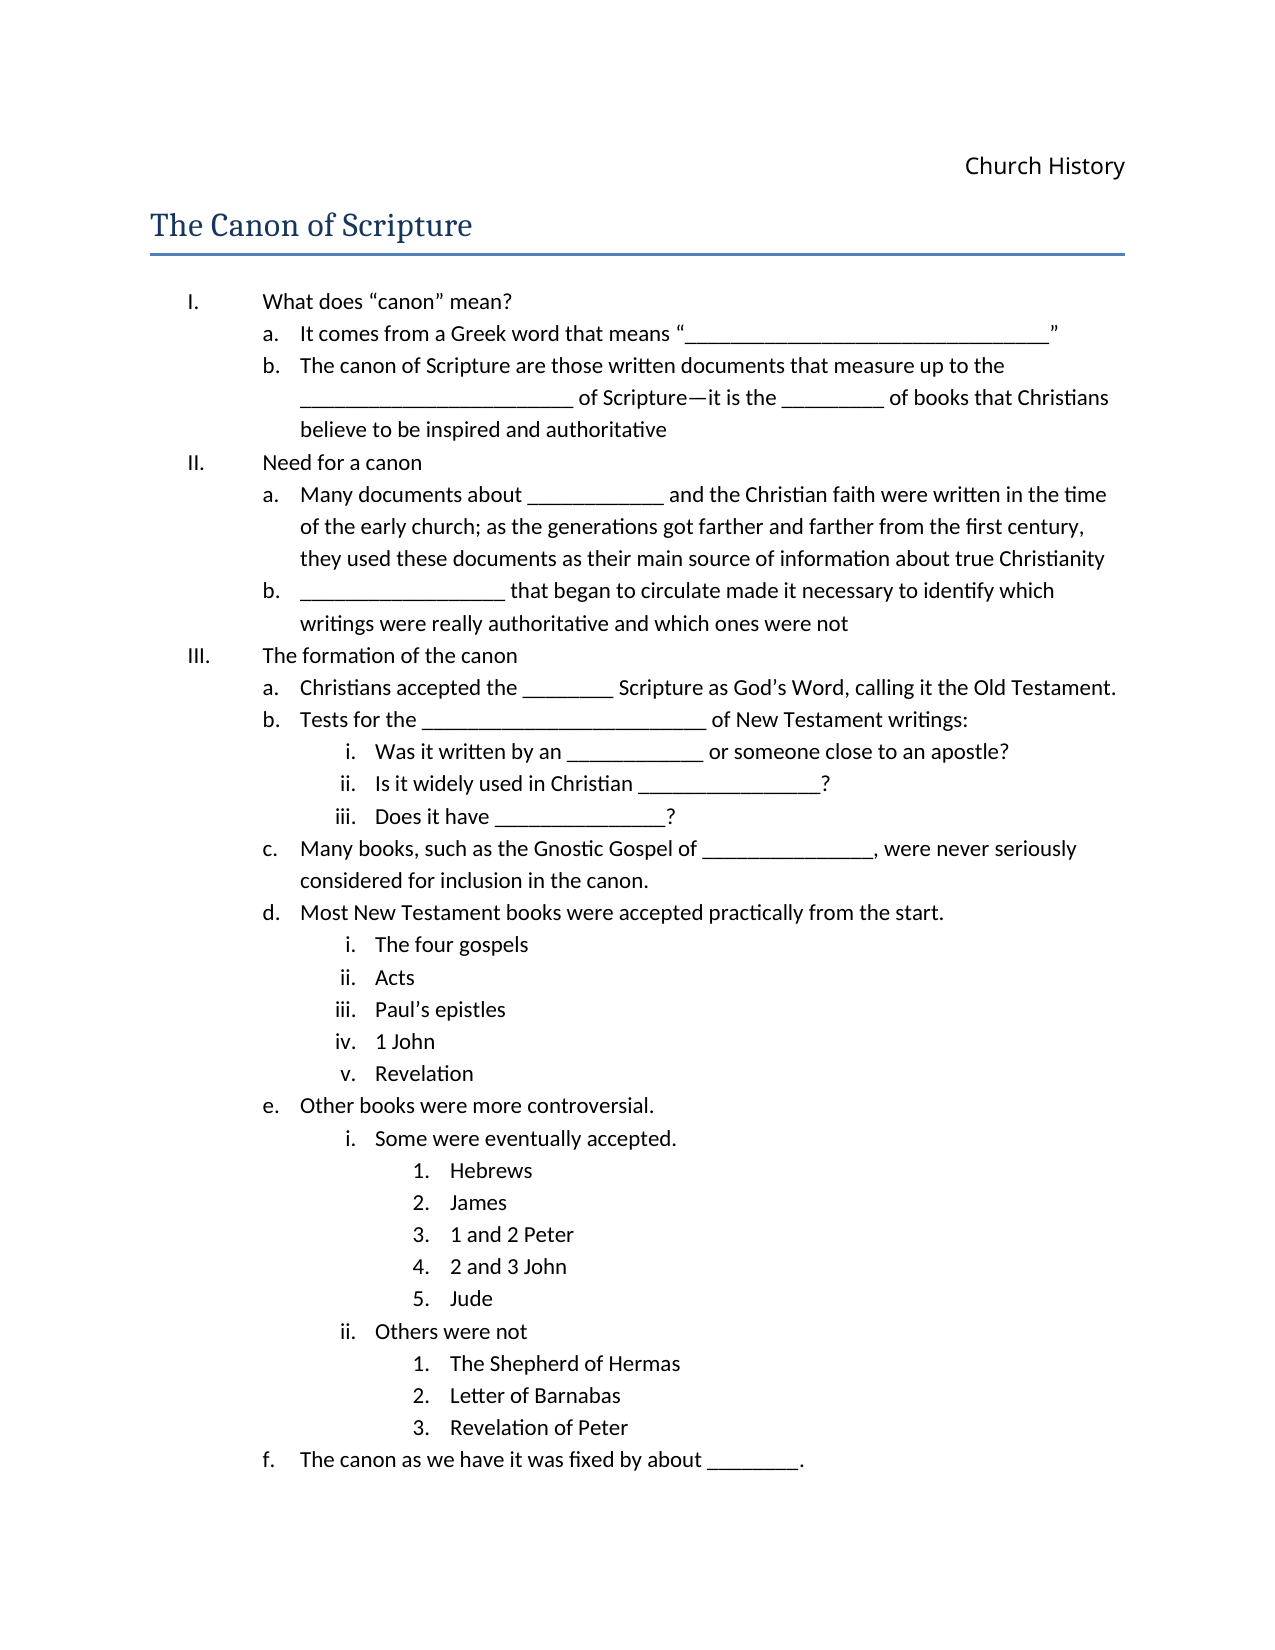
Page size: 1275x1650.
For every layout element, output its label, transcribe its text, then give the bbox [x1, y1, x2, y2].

list The formation of the canon [187, 641, 1125, 669]
list Most New Testament books were accepted practically from the start. [262, 898, 1125, 926]
list __________________ that began to circulate made it necessary to identify which writings were really authoritative and which ones were not [262, 576, 1125, 637]
list Revelation of Peter [412, 1413, 1125, 1441]
list Some were eventually accepted. [356, 1124, 1125, 1152]
list 1 and 2 Peter [412, 1220, 1125, 1248]
list Others were not [356, 1317, 1125, 1345]
list Revelation [356, 1059, 1125, 1087]
list Is it widely used in Christian ________________? [356, 769, 1125, 798]
list Acts [356, 963, 1125, 991]
list Christians accepted the ________ Scripture as God’s Word, calling it the Old Testament. [262, 673, 1125, 701]
list Tests for the _________________________ of New Testament writings: [262, 705, 1125, 733]
list The canon as we have it was fixed by about ________. [262, 1446, 1125, 1473]
list Other books were more controversial. [262, 1091, 1125, 1119]
list Hebrews [412, 1156, 1125, 1184]
list James [412, 1188, 1125, 1216]
list Need for a canon [187, 448, 1125, 476]
list Many books, such as the Gnostic Gospel of _______________, were never seriously considered for inclusion in the canon. [262, 834, 1125, 894]
list Paul’s epistles [356, 995, 1125, 1023]
list Jude [412, 1284, 1125, 1313]
list The four gospels [356, 931, 1125, 958]
list The canon of Scripture are those written documents that measure up to the ________________________ of Scripture—it is the _________ of books that Christians believe to be inspired and authoritative [262, 351, 1125, 443]
text Church History [150, 150, 1125, 181]
list 1 John [356, 1027, 1125, 1055]
list It comes from a Greek word that means “________________________________” [262, 319, 1125, 347]
title The Canon of Scripture [150, 207, 1125, 253]
list What does “canon” mean? [187, 287, 1125, 315]
list Does it have _______________? [356, 802, 1125, 830]
list Many documents about ____________ and the Christian faith were written in the time of the early church; as the generations got farther and farther from the first century, they used these documents as their main source of information about true Christianity [262, 480, 1125, 572]
list 2 and 3 John [412, 1252, 1125, 1280]
list Was it written by an ____________ or someone close to an apostle? [356, 737, 1125, 765]
list The Shepherd of Hermas [412, 1349, 1125, 1377]
list Letter of Barnabas [412, 1381, 1125, 1409]
